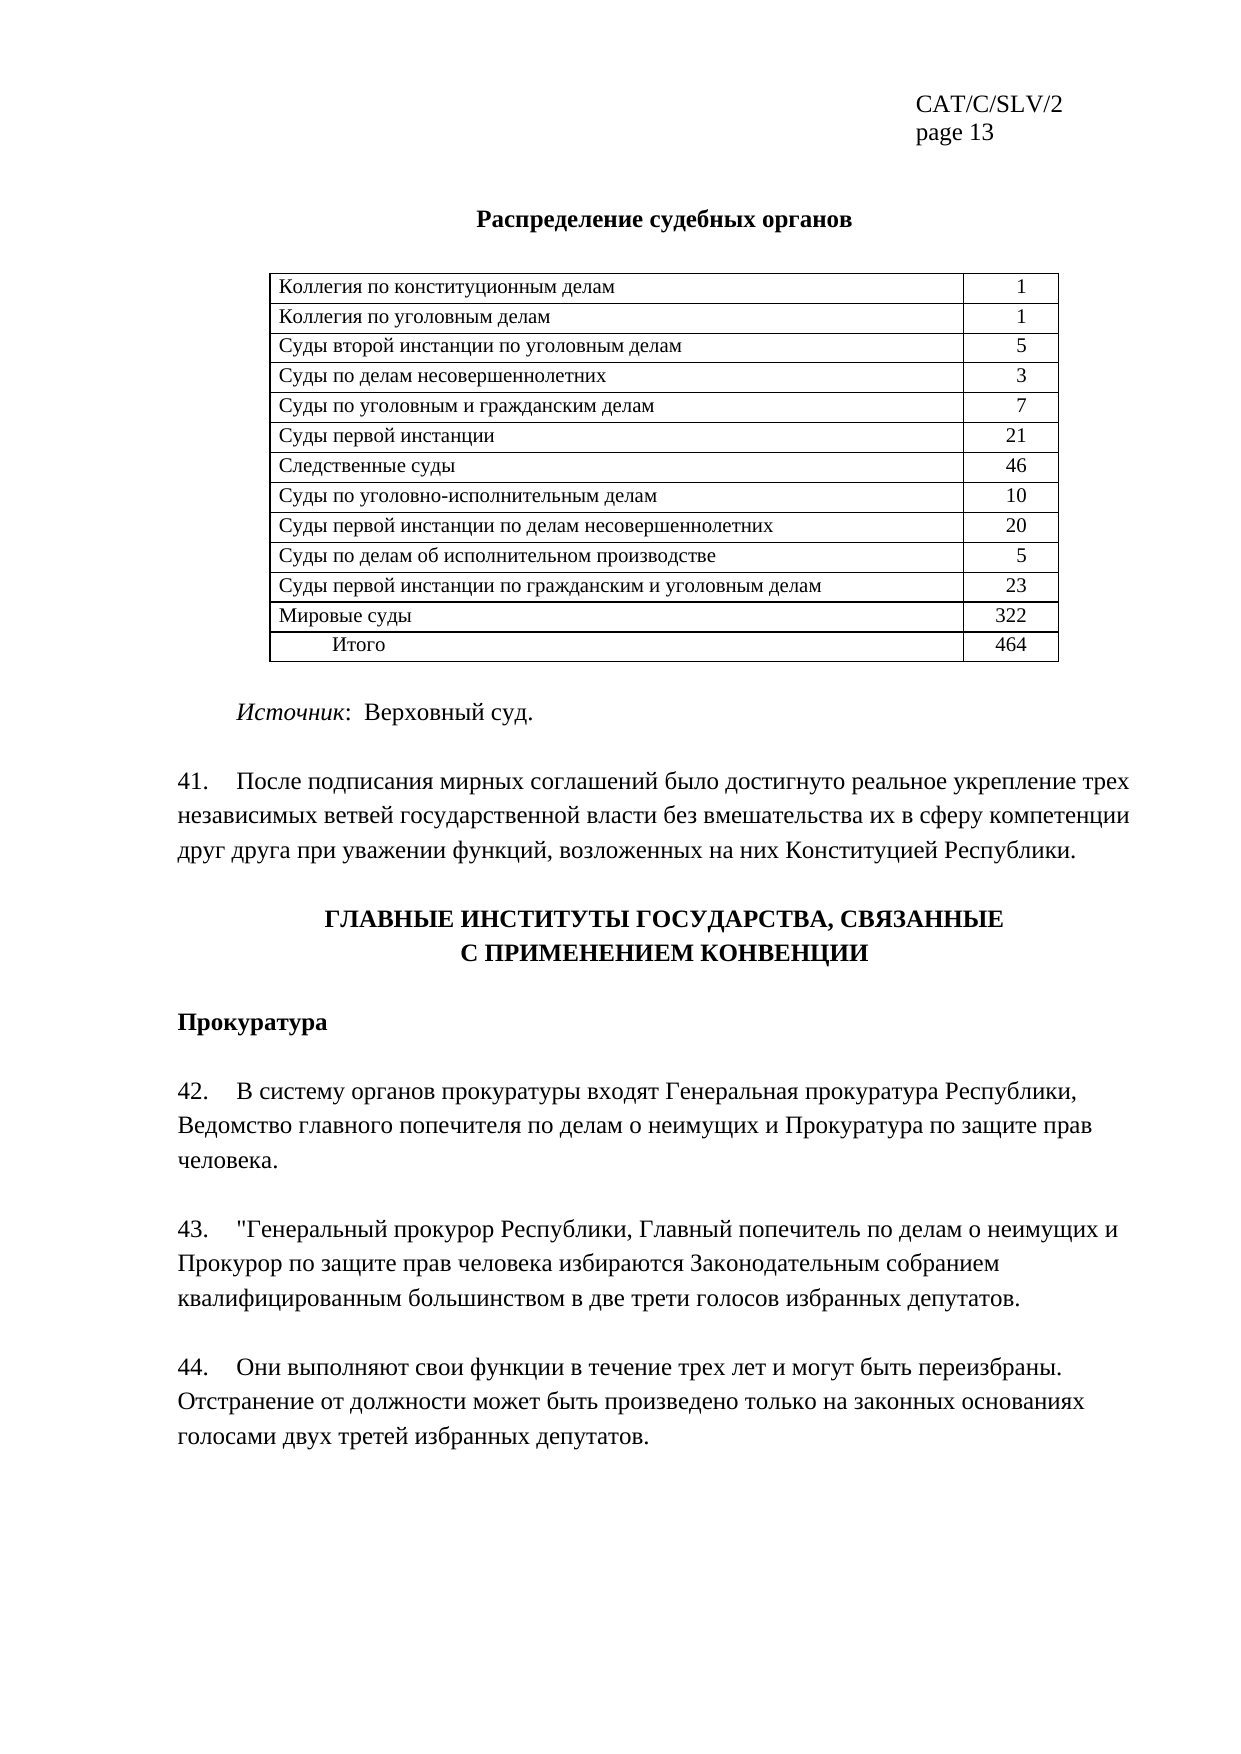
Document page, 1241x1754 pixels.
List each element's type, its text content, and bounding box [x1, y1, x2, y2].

table_cell Суды по делам несовершеннолетних [271, 363, 963, 392]
text Распределение судебных органов [177, 204, 1152, 232]
text ГЛАВНЫЕ ИНСТИТУТЫ ГОСУДАРСТВА, СВЯЗАННЫЕ [177, 904, 1152, 932]
table_cell 20 [964, 513, 1058, 542]
table_cell Суды первой инстанции по гражданским и уголовным делам [271, 573, 963, 601]
table_cell 5 [964, 543, 1058, 572]
table_cell Суды по уголовным и гражданским делам [271, 393, 963, 422]
table_cell 23 [964, 573, 1058, 601]
text С ПРИМЕНЕНИЕМ КОНВЕНЦИИ [177, 938, 1152, 967]
table_cell Суды по делам об исполнительном производстве [271, 543, 963, 572]
table_cell Коллегия по уголовным делам [271, 304, 963, 332]
table_cell 10 [964, 483, 1058, 512]
text Прокуратура [177, 1007, 1152, 1036]
table_cell 1 [964, 304, 1058, 332]
table_cell Итого [271, 633, 963, 661]
text 42. В систему органов прокуратуры входят Генеральная прокуратура Республики, Ведомство главного попечителя по делам о неимущих и Прокуратура по защите прав человека. [177, 1076, 1152, 1174]
table_cell Следственные суды [271, 453, 963, 482]
text 43. "Генеральный прокурор Республики, Главный попечитель по делам о неимущих и Прокурор по защите прав человека избираются Законодательным собранием квалифицированным большинством в две трети голосов избранных депутатов. [177, 1214, 1152, 1312]
table_cell 3 [964, 363, 1058, 392]
table_cell 464 [964, 633, 1058, 661]
table_cell 5 [964, 334, 1058, 362]
table_header 1 [964, 274, 1058, 302]
table_cell Суды второй инстанции по уголовным делам [271, 334, 963, 362]
table_header Коллегия по конституционным делам [271, 274, 963, 302]
table_cell Мировые суды [271, 603, 963, 631]
table_cell Суды первой инстанции [271, 423, 963, 452]
text 41. После подписания мирных соглашений было достигнуто реальное укрепление трех независимых ветвей государственной власти без вмешательства их в сферу компетенции друг друга при уважении функций, возложенных на них Конституцией Республики. [177, 766, 1152, 863]
table_cell Суды по уголовно-исполнительным делам [271, 483, 963, 512]
table_cell 46 [964, 453, 1058, 482]
table_cell 7 [964, 393, 1058, 422]
table_cell Суды первой инстанции по делам несовершеннолетних [271, 513, 963, 542]
text Источник: Верховный суд. [177, 697, 1152, 726]
text 44. Они выполняют свои функции в течение трех лет и могут быть переизбраны. Отстранение от должности может быть произведено только на законных основаниях голосами двух третей избранных депутатов. [177, 1352, 1152, 1449]
table_cell 21 [964, 423, 1058, 452]
table_cell 322 [964, 603, 1058, 631]
